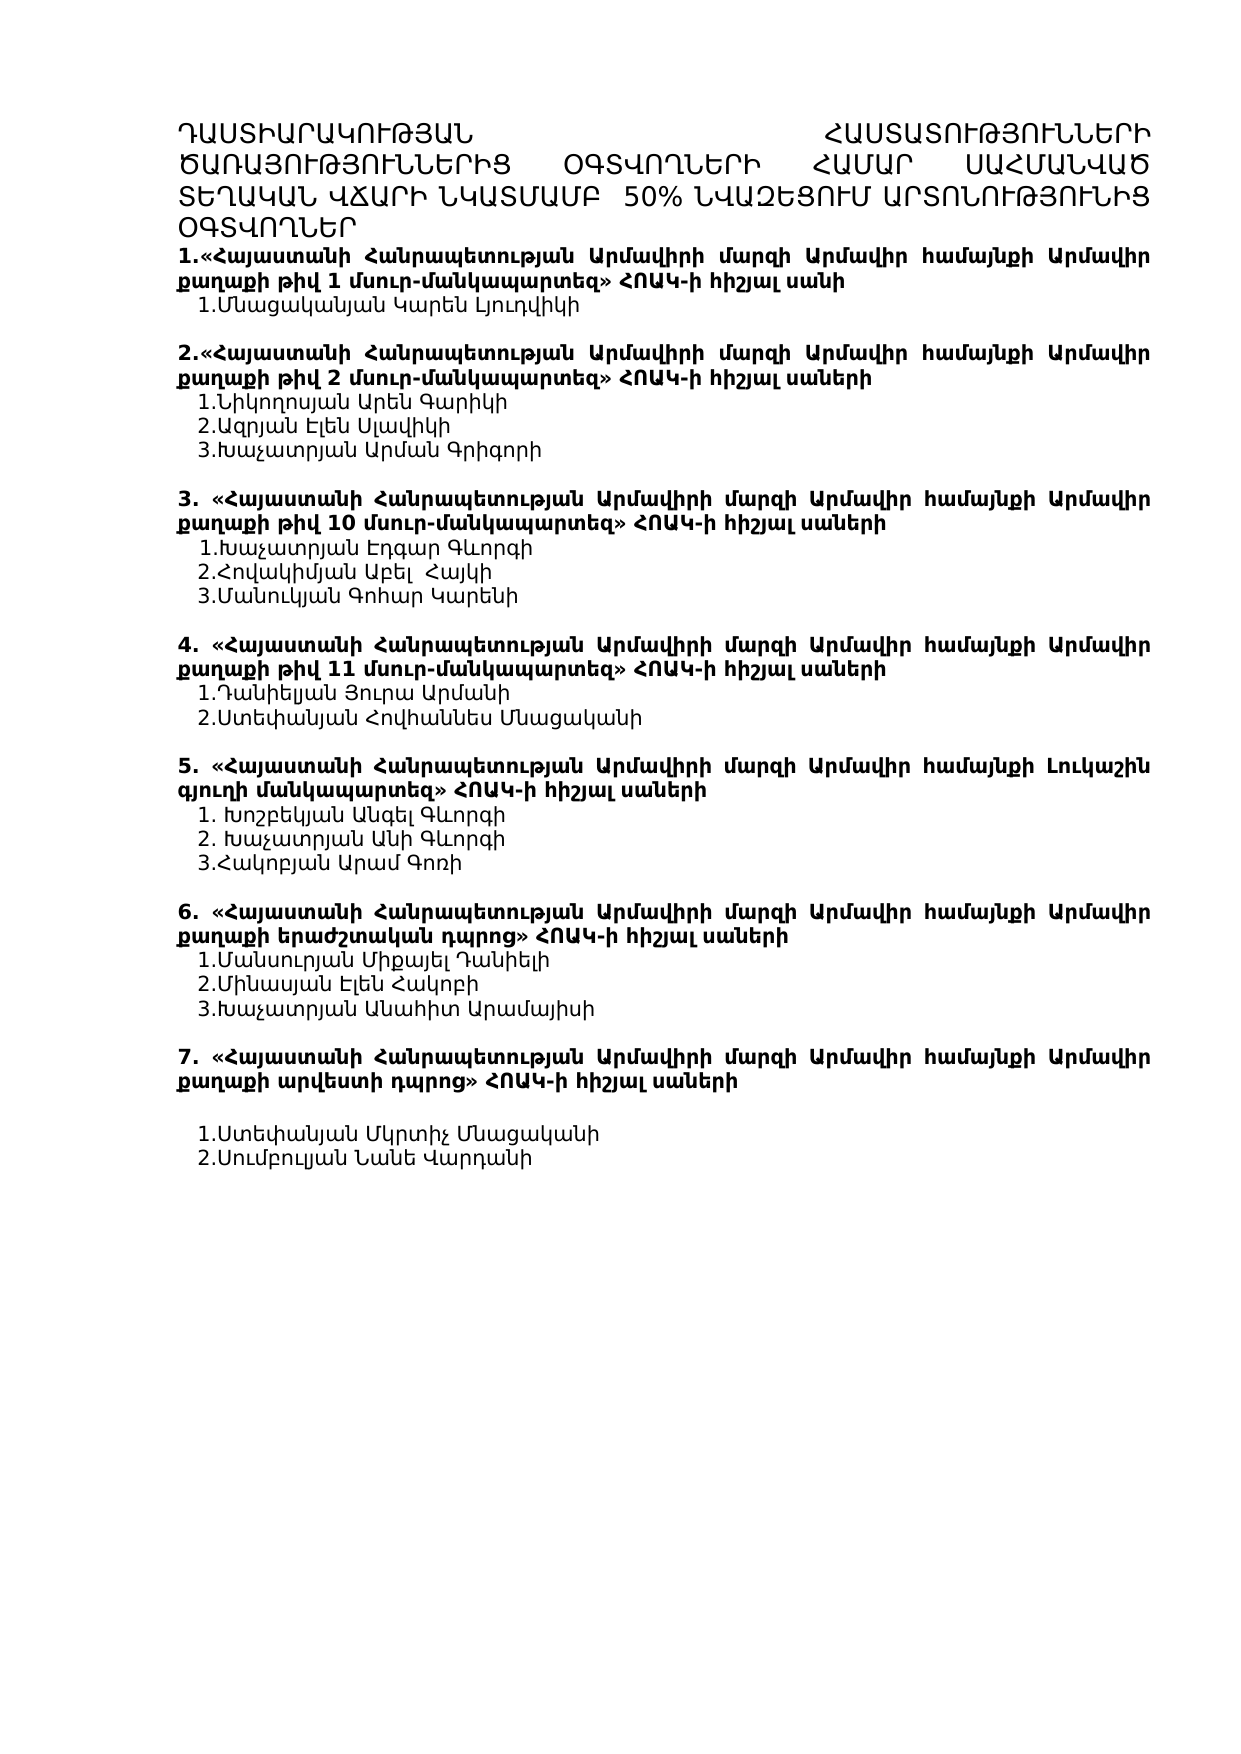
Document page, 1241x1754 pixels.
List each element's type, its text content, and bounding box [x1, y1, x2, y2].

text 1.Մնացականյան Կարեն Լյուդվիկի [177, 293, 1152, 317]
text 3. «Հայաստանի Հանրապետության Արմավիրի մարզի Արմավիր համայնքի Արմավիր քաղաքի թիվ 10 մսուր-մանկապարտեզ» ՀՈԱԿ-ի հիշյալ սաների [177, 487, 1152, 536]
text 2.Մինասյան Էլեն Հակոբի [177, 972, 1152, 997]
text 1.Խաչատրյան Էդգար Գևորգի [177, 536, 1152, 560]
text 1.Ստեփանյան Մկրտիչ Մնացականի [177, 1122, 1152, 1146]
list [177, 118, 1152, 244]
text 2.Սումբուլյան Նանե Վարդանի [177, 1146, 1152, 1170]
text 5. «Հայաստանի Հանրապետության Արմավիրի մարզի Արմավիր համայնքի Լուկաշին գյուղի մանկապարտեզ» ՀՈԱԿ-ի հիշյալ սաների [177, 754, 1152, 803]
text 1.«Հայաստանի Հանրապետության Արմավիրի մարզի Արմավիր համայնքի Արմավիր քաղաքի թիվ 1 մսուր-մանկապարտեզ» ՀՈԱԿ-ի հիշյալ սանի [177, 244, 1152, 293]
text 2.Հովակիմյան Աբել Հայկի [177, 560, 1152, 584]
text 1.Նիկողոսյան Արեն Գարիկի [177, 390, 1152, 414]
text 2.Ստեփանյան Հովհաննես Մնացականի [177, 706, 1152, 730]
text 3.Մանուկյան Գոհար Կարենի [177, 584, 1152, 608]
text 1. Խոշբեկյան Անգել Գևորգի [177, 803, 1152, 827]
text 6. «Հայաստանի Հանրապետության Արմավիրի մարզի Արմավիր համայնքի Արմավիր քաղաքի երաժշտական դպրոց» ՀՈԱԿ-ի հիշյալ սաների [177, 900, 1152, 948]
text 3.Հակոբյան Արամ Գոռի [177, 851, 1152, 875]
text 7. «Հայաստանի Հանրապետության Արմավիրի մարզի Արմավիր համայնքի Արմավիր քաղաքի արվեստի դպրոց» ՀՈԱԿ-ի հիշյալ սաների [177, 1045, 1152, 1094]
text 1.Մանսուրյան Միքայել Դանիելի [177, 948, 1152, 972]
text 1.Դանիելյան Յուրա Արմանի [177, 681, 1152, 706]
text 3.Խաչատրյան Անահիտ Արամայիսի [177, 997, 1152, 1021]
text 3.Խաչատրյան Արման Գրիգորի [177, 438, 1152, 463]
text 2.«Հայաստանի Հանրապետության Արմավիրի մարզի Արմավիր համայնքի Արմավիր քաղաքի թիվ 2 մսուր-մանկապարտեզ» ՀՈԱԿ-ի հիշյալ սաների [177, 341, 1152, 390]
text 2.Ազրյան Էլեն Սլավիկի [177, 414, 1152, 438]
text 2. Խաչատրյան Անի Գևորգի [177, 827, 1152, 851]
text 4. «Հայաստանի Հանրապետության Արմավիրի մարզի Արմավիր համայնքի Արմավիր քաղաքի թիվ 11 մսուր-մանկապարտեզ» ՀՈԱԿ-ի հիշյալ սաների [177, 633, 1152, 681]
